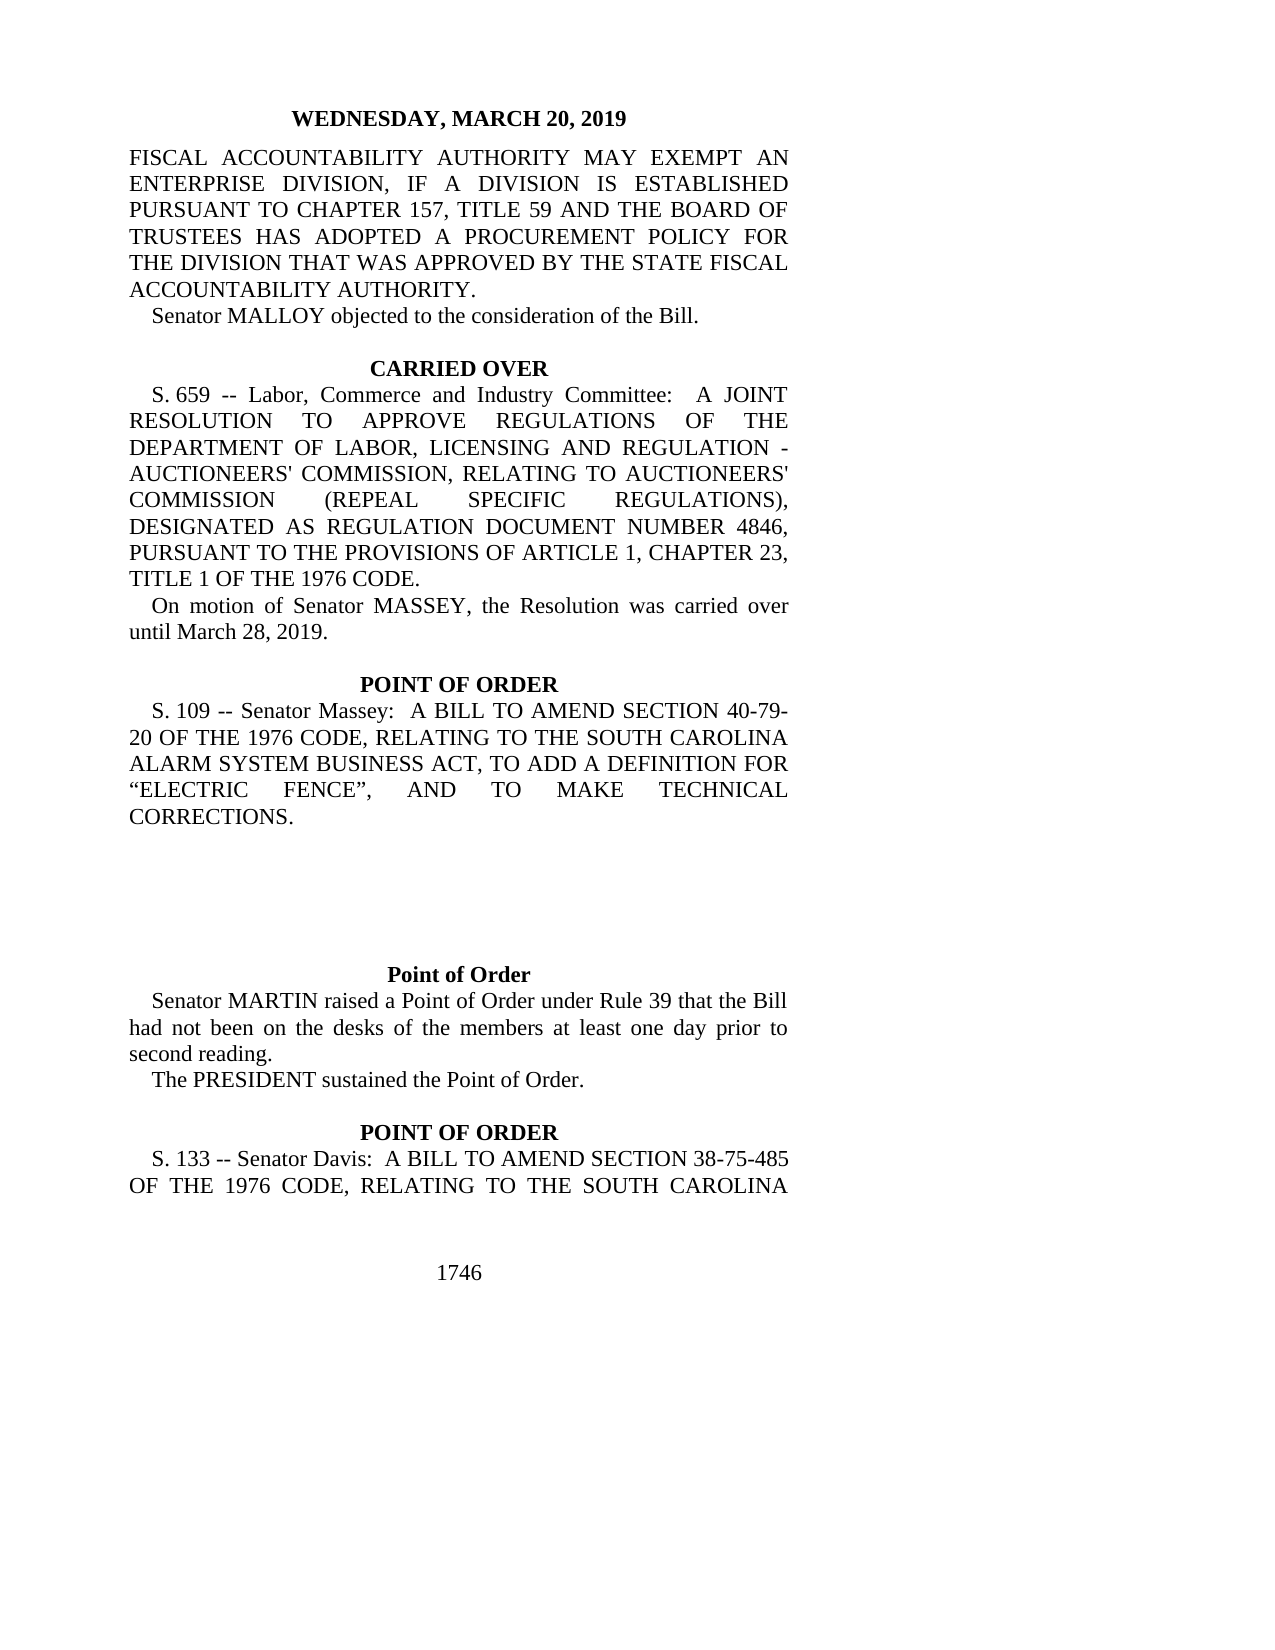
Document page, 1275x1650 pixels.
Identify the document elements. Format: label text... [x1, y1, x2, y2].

text On motion of Senator MASSEY, the Resolution was carried over until March 28, 2019. [129, 592, 789, 644]
text S. 659 -- Labor, Commerce and Industry Committee: A JOINT RESOLUTION TO APPROVE REGULATIONS OF THE DEPARTMENT OF LABOR, LICENSING AND REGULATION - AUCTIONEERS' COMMISSION, RELATING TO AUCTIONEERS' COMMISSION (REPEAL SPECIFIC REGULATIONS), DESIGNATED AS REGULATION DOCUMENT NUMBER 4846, PURSUANT TO THE PROVISIONS OF ARTICLE 1, CHAPTER 23, TITLE 1 OF THE 1976 CODE. [129, 381, 789, 592]
text The PRESIDENT sustained the Point of Order. [129, 1066, 789, 1093]
text POINT OF ORDER [129, 1119, 789, 1145]
text POINT OF ORDER [129, 671, 789, 697]
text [129, 1145, 789, 1198]
text Point of Order [129, 961, 789, 987]
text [129, 144, 789, 302]
text Senator MALLOY objected to the consideration of the Bill. [129, 302, 789, 328]
text S. 109 -- Senator Massey: A BILL TO AMEND SECTION 40-79-20 OF THE 1976 CODE, RELATING TO THE SOUTH CAROLINA ALARM SYSTEM BUSINESS ACT, TO ADD A DEFINITION FOR “ELECTRIC FENCE”, AND TO MAKE TECHNICAL CORRECTIONS. [129, 697, 789, 829]
text Senator MARTIN raised a Point of Order under Rule 39 that the Bill had not been on the desks of the members at least one day prior to second reading. [129, 987, 789, 1066]
text CARRIED OVER [129, 355, 789, 381]
